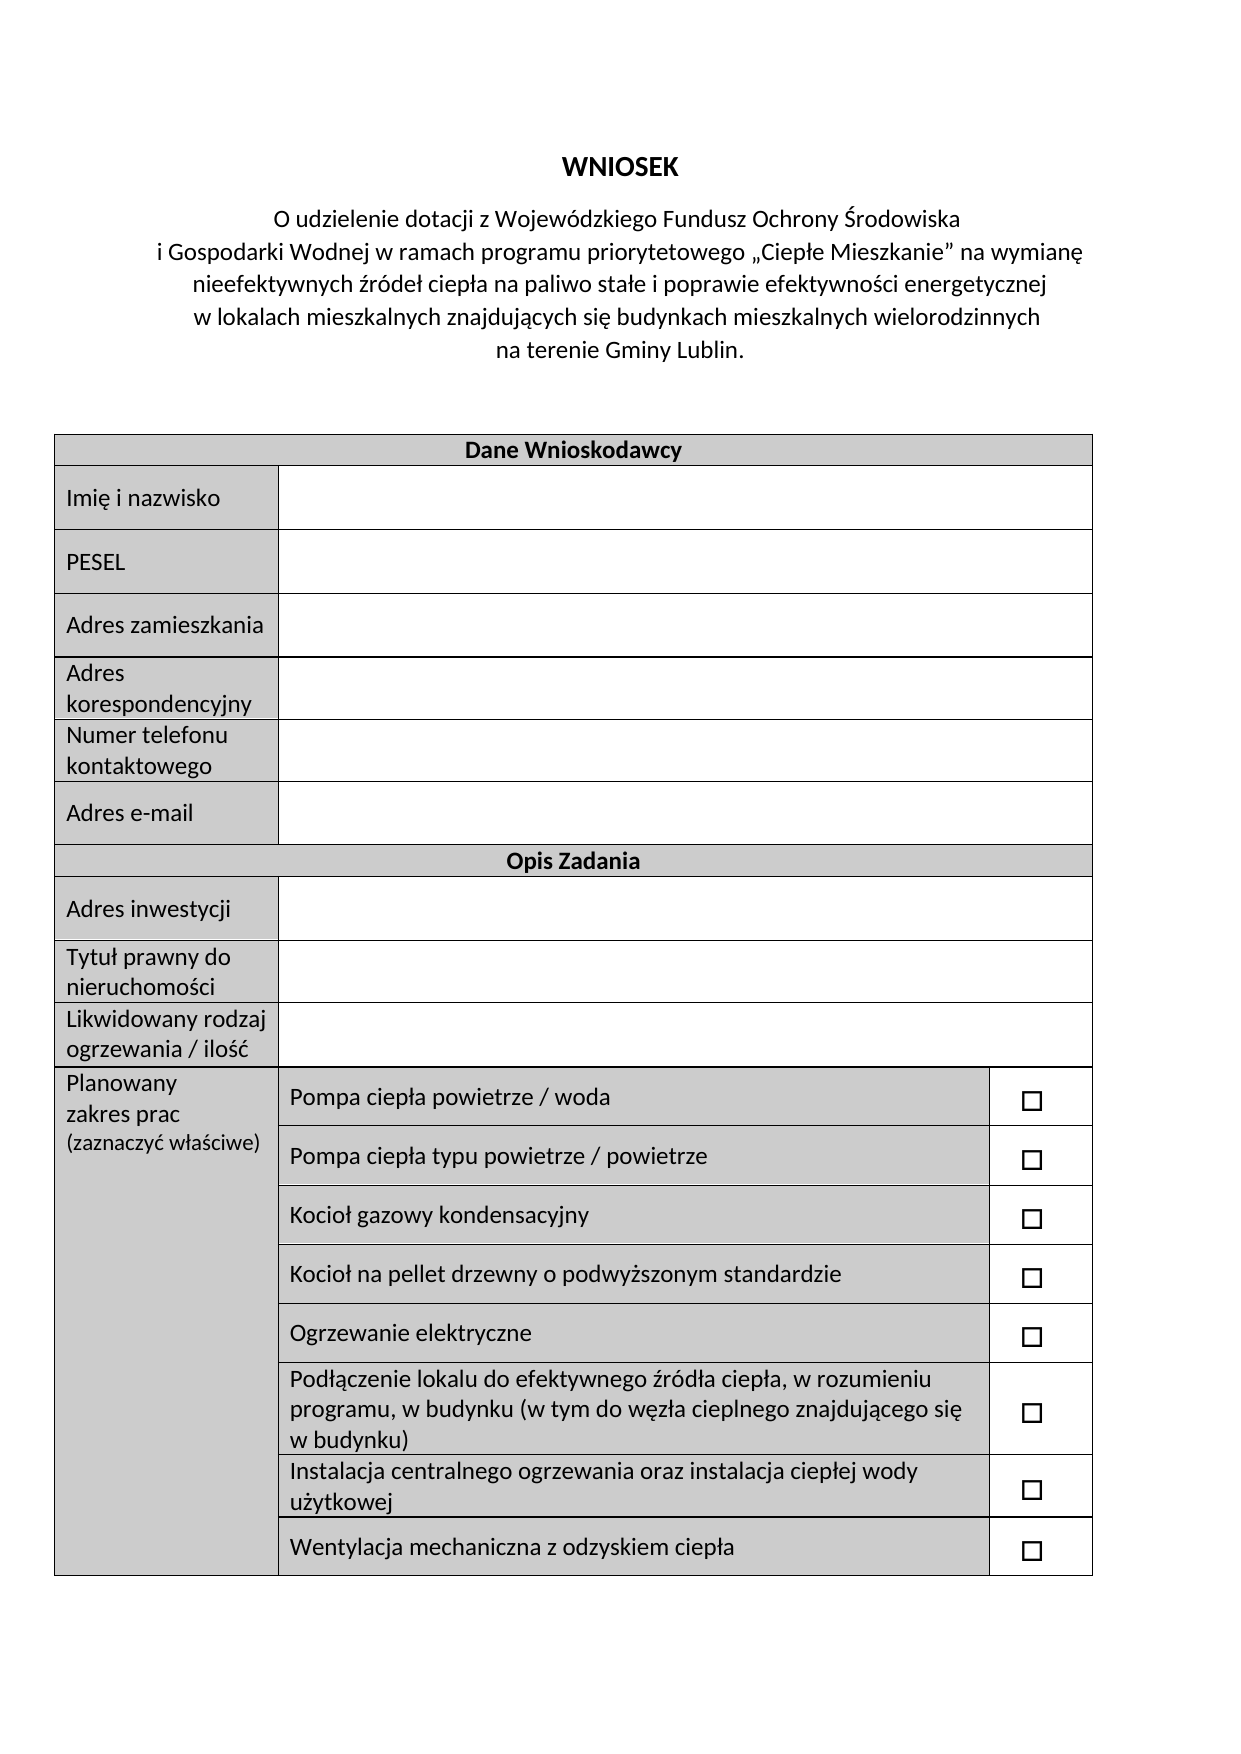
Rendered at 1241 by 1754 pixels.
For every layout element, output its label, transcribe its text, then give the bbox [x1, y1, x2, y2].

table_cell Adres inwestycji [55, 877, 278, 939]
table_cell Wentylacja mechaniczna z odzyskiem ciepła [279, 1518, 989, 1575]
table_cell Numer telefonu kontaktowego [55, 720, 278, 781]
table_cell Planowany zakres prac (zaznaczyć właściwe) [55, 1068, 278, 1575]
table_cell □ [990, 1245, 1092, 1303]
table_cell Instalacja centralnego ogrzewania oraz instalacja ciepłej wody użytkowej [279, 1455, 989, 1516]
table_cell Podłączenie lokalu do efektywnego źródła ciepła, w rozumieniu programu, w budynku (w tym do węzła cieplnego znajdującego się w budynku) [279, 1363, 989, 1454]
table_cell □ [990, 1304, 1092, 1362]
table_cell □ [990, 1455, 1092, 1516]
table_cell Imię i nazwisko [55, 466, 278, 529]
text WNIOSEK [148, 148, 1093, 183]
table_cell Adres e-mail [55, 782, 278, 844]
table_cell Pompa ciepła typu powietrze / powietrze [279, 1126, 989, 1184]
table_cell □ [990, 1126, 1092, 1184]
table_cell [279, 530, 1092, 593]
table_cell Adres zamieszkania [55, 594, 278, 656]
table_cell Likwidowany rodzaj ogrzewania / ilość [55, 1003, 278, 1066]
table_cell □ [990, 1186, 1092, 1243]
table_cell □ [990, 1068, 1092, 1125]
table_cell Opis Zadania [55, 845, 1092, 876]
table_header Dane Wnioskodawcy [55, 435, 1092, 465]
table_cell [279, 720, 1092, 781]
table_cell Adres korespondencyjny [55, 658, 278, 718]
table_cell [279, 594, 1092, 656]
table_cell [279, 1003, 1092, 1066]
table_cell PESEL [55, 530, 278, 593]
table_cell [279, 877, 1092, 939]
table_cell Kocioł na pellet drzewny o podwyższonym standardzie [279, 1245, 989, 1303]
table_cell □ [990, 1518, 1092, 1575]
table_cell [279, 941, 1092, 1002]
text O udzielenie dotacji z Wojewódzkiego Fundusz Ochrony Środowiska i Gospodarki Wodnej w ramach programu priorytetowego „Ciepłe Mieszkanie” na wymianę nieefektywnych źródeł ciepła na paliwo stałe i poprawie efektywności energetycznej w lokalach mieszkalnych znajdujących się budynkach mieszkalnych wielorodzinnych na terenie Gminy Lublin. [148, 203, 1093, 365]
table_cell Tytuł prawny do nieruchomości [55, 941, 278, 1002]
table_cell □ [990, 1363, 1092, 1454]
table_cell Kocioł gazowy kondensacyjny [279, 1186, 989, 1243]
table_cell [279, 658, 1092, 718]
table_cell [279, 782, 1092, 844]
table_cell Ogrzewanie elektryczne [279, 1304, 989, 1362]
table_cell Pompa ciepła powietrze / woda [279, 1068, 989, 1125]
table_cell [279, 466, 1092, 529]
